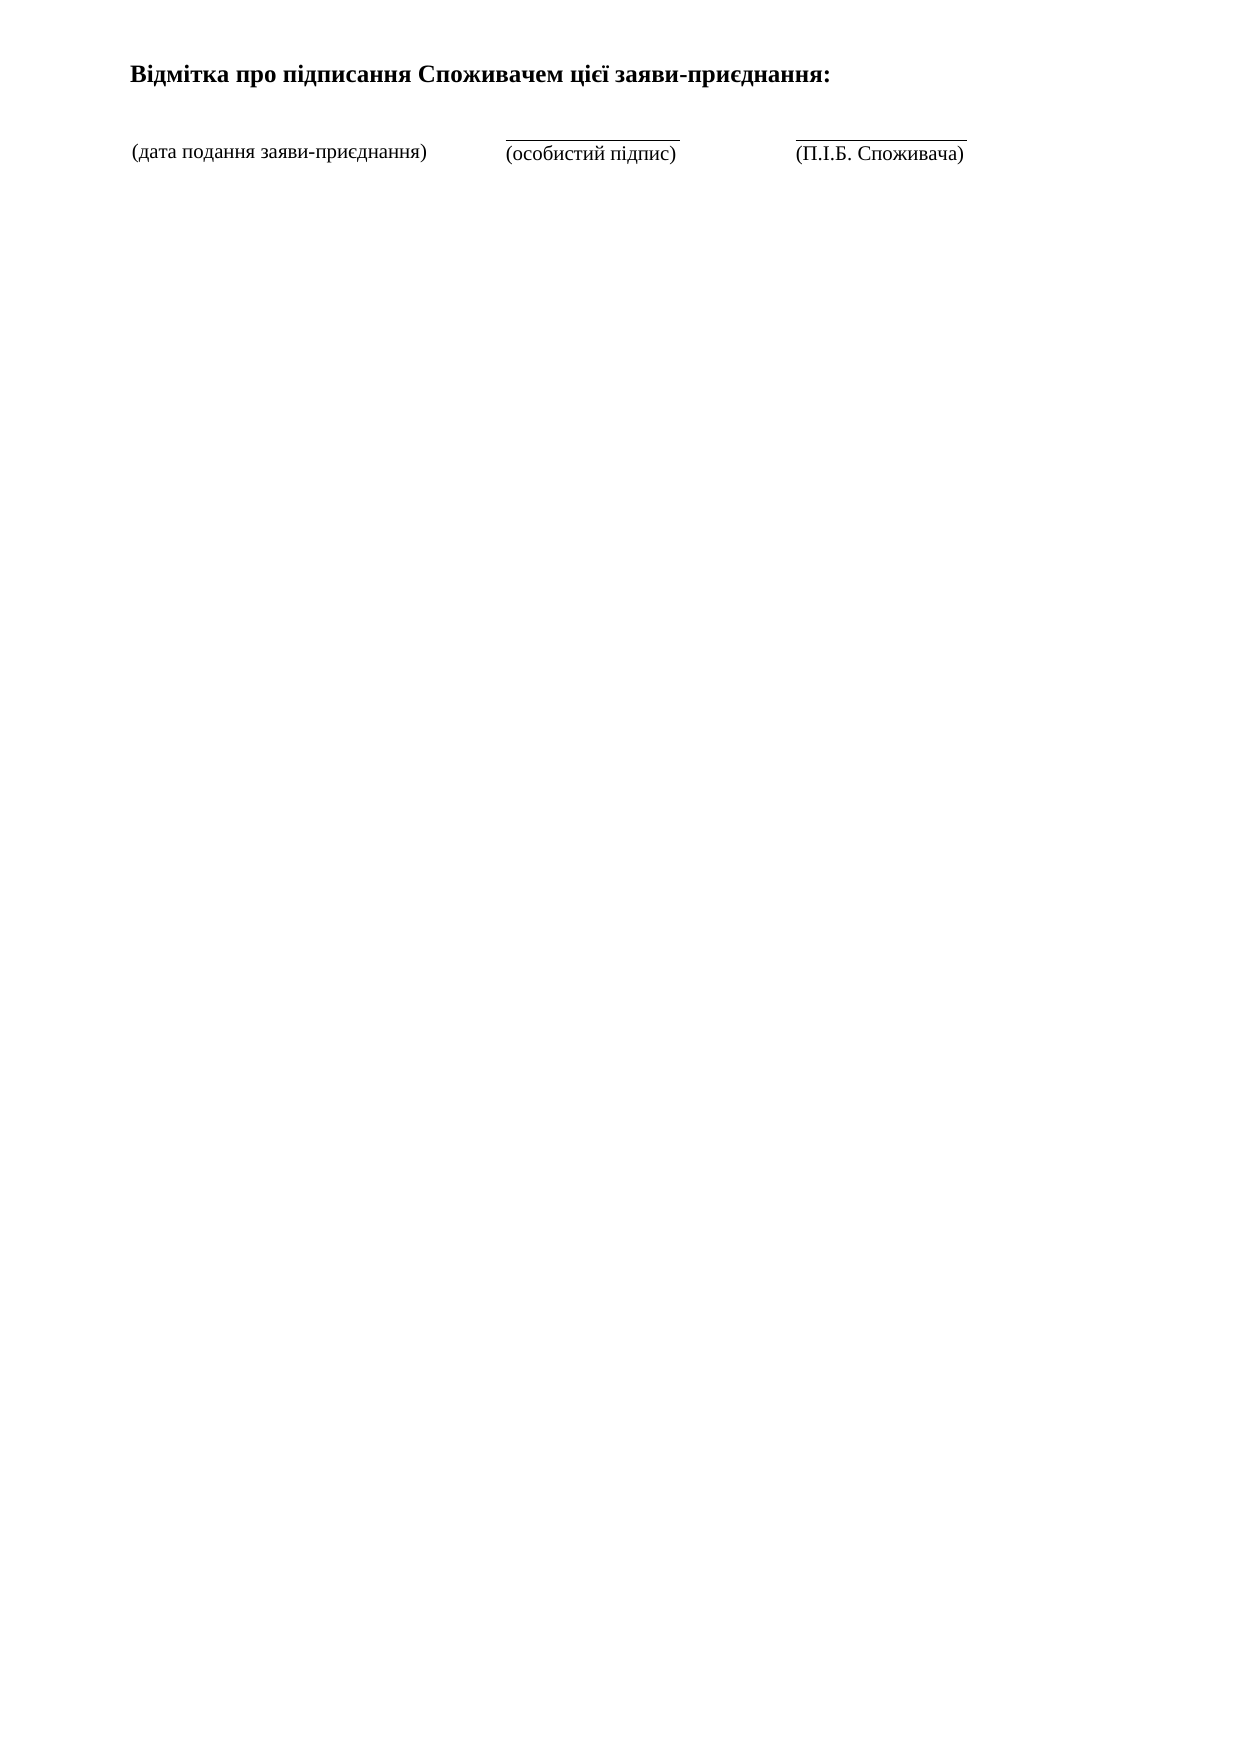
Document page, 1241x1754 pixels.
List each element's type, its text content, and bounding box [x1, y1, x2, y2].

text Відмітка про підписання Споживачем цієї заяви-приєднання: [130, 59, 1199, 88]
text (П.І.Б. Споживача) [796, 141, 967, 164]
text (особистий підпис) [506, 141, 680, 164]
text (дата подання заяви-приєднання) [132, 139, 431, 163]
